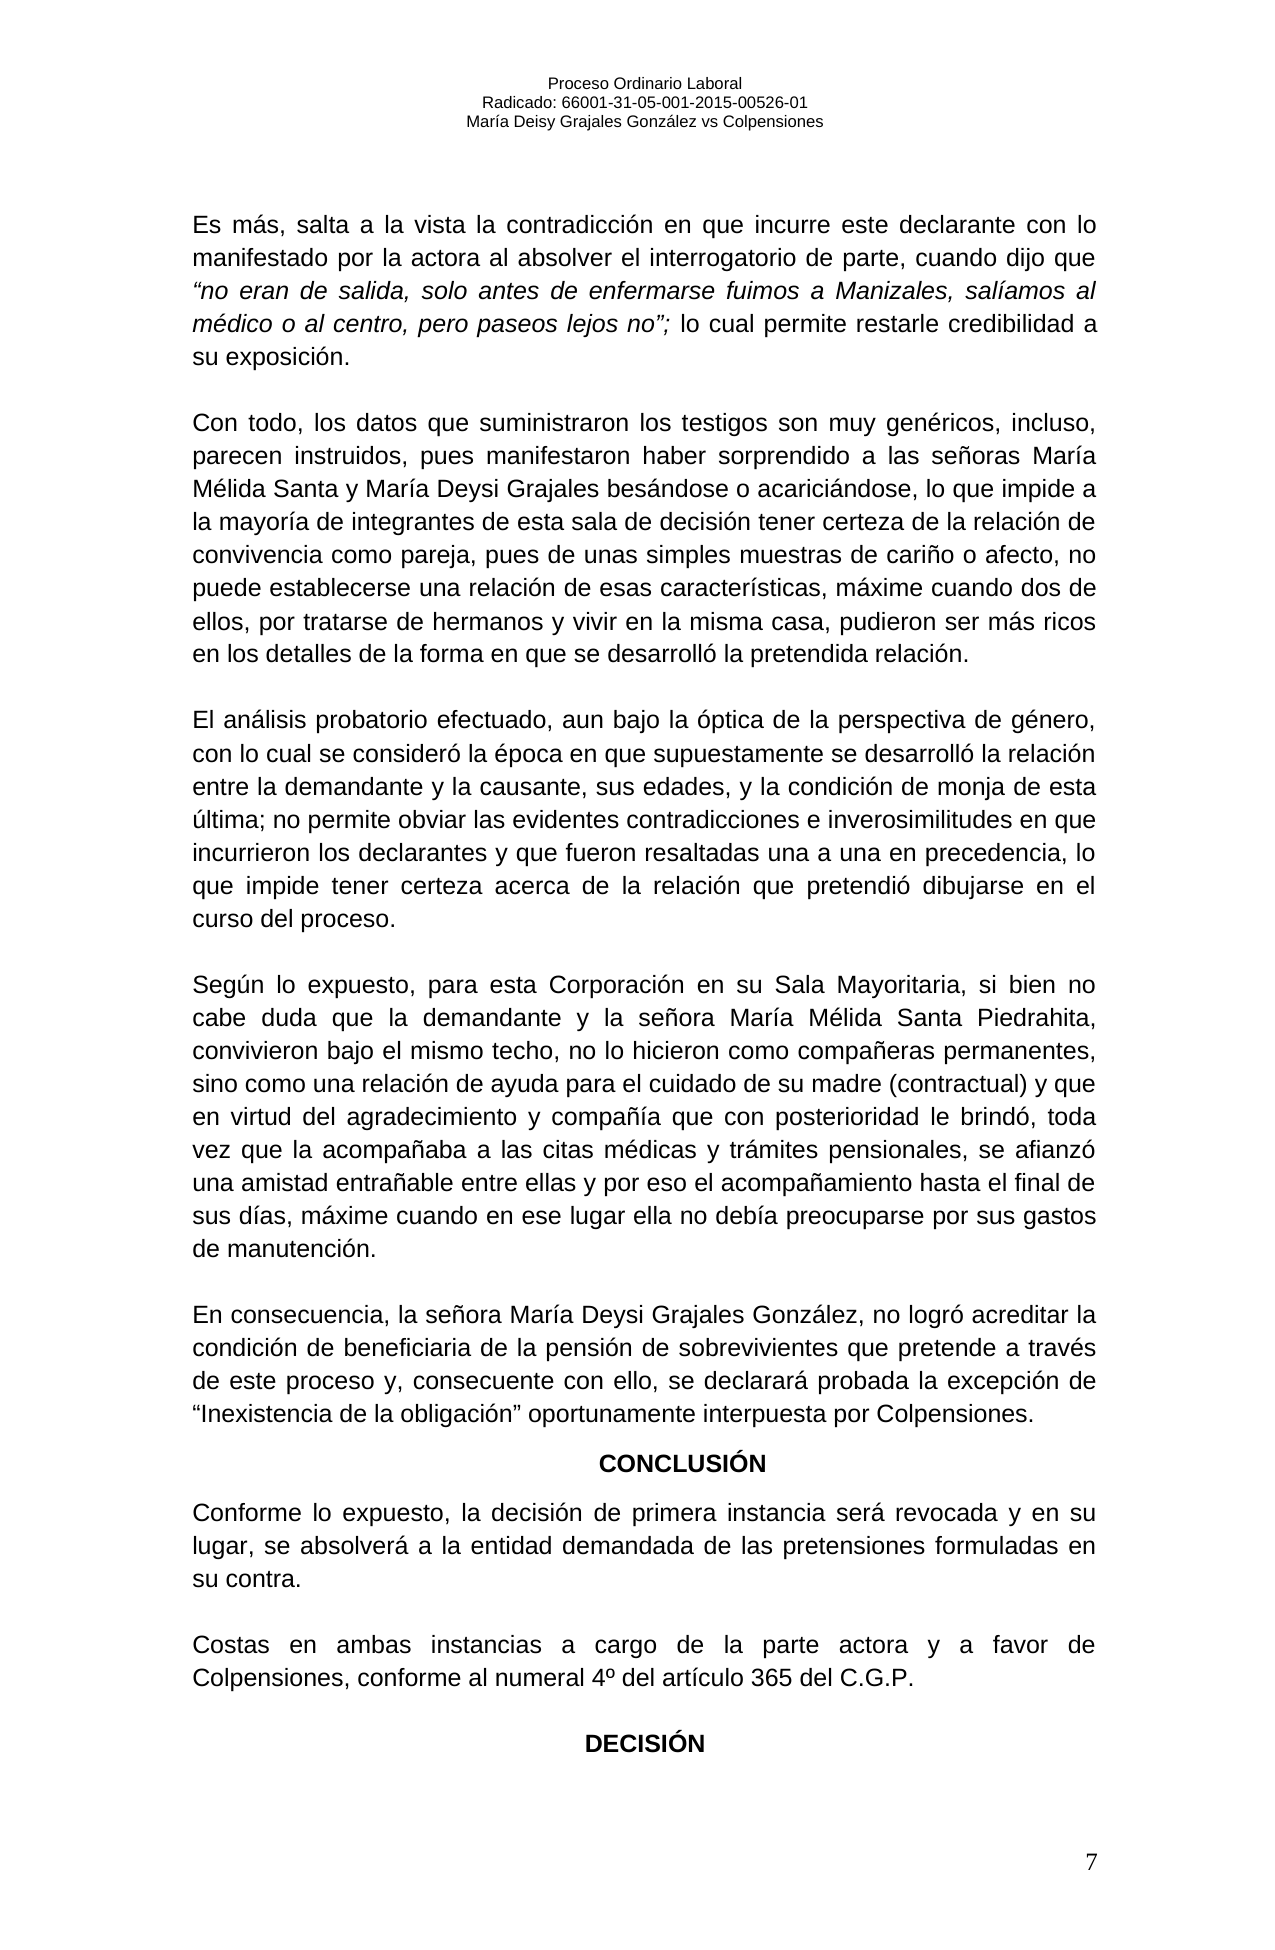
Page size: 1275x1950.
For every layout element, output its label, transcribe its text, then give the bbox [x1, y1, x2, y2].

text Con todo, los datos que suministraron los testigos son muy genéricos, incluso, parecen instruidos, pues manifestaron haber sorprendido a las señoras María Mélida Santa y María Deysi Grajales besándose o acariciándose, lo que impide a la mayoría de integrantes de esta sala de decisión tener certeza de la relación de convivencia como pareja, pues de unas simples muestras de cariño o afecto, no puede establecerse una relación de esas características, máxime cuando dos de ellos, por tratarse de hermanos y vivir en la misma casa, pudieron ser más ricos en los detalles de la forma en que se desarrolló la pretendida relación. [192, 408, 1098, 668]
text Costas en ambas instancias a cargo de la parte actora y a favor de Colpensiones, conforme al numeral 4º del artículo 365 del C.G.P. [192, 1630, 1098, 1692]
text Es más, salta a la vista la contradicción en que incurre este declarante con lo manifestado por la actora al absolver el interrogatorio de parte, cuando dijo que “no eran de salida, solo antes de enfermarse fuimos a Manizales, salíamos al médico o al centro, pero paseos lejos no”; lo cual permite restarle credibilidad a su exposición. [192, 210, 1098, 371]
list CONCLUSIÓN [267, 1449, 1098, 1477]
text Según lo expuesto, para esta Corporación en su Sala Mayoritaria, si bien no cabe duda que la demandante y la señora María Mélida Santa Piedrahita, convivieron bajo el mismo techo, no lo hicieron como compañeras permanentes, sino como una relación de ayuda para el cuidado de su madre (contractual) y que en virtud del agradecimiento y compañía que con posterioridad le brindó, toda vez que la acompañaba a las citas médicas y trámites pensionales, se afianzó una amistad entrañable entre ellas y por eso el acompañamiento hasta el final de sus días, máxime cuando en ese lugar ella no debía preocuparse por sus gastos de manutención. [192, 970, 1098, 1263]
text Conforme lo expuesto, la decisión de primera instancia será revocada y en su lugar, se absolverá a la entidad demandada de las pretensiones formuladas en su contra. [192, 1498, 1098, 1593]
text En consecuencia, la señora María Deysi Grajales González, no logró acreditar la condición de beneficiaria de la pensión de sobrevivientes que pretende a través de este proceso y, consecuente con ello, se declarará probada la excepción de “Inexistencia de la obligación” oportunamente interpuesta por Colpensiones. [192, 1300, 1098, 1428]
text DECISIÓN [192, 1729, 1098, 1758]
text El análisis probatorio efectuado, aun bajo la óptica de la perspectiva de género, con lo cual se consideró la época en que supuestamente se desarrolló la relación entre la demandante y la causante, sus edades, y la condición de monja de esta última; no permite obviar las evidentes contradicciones e inverosimilitudes en que incurrieron los declarantes y que fueron resaltadas una a una en precedencia, lo que impide tener certeza acerca de la relación que pretendió dibujarse en el curso del proceso. [192, 706, 1098, 932]
